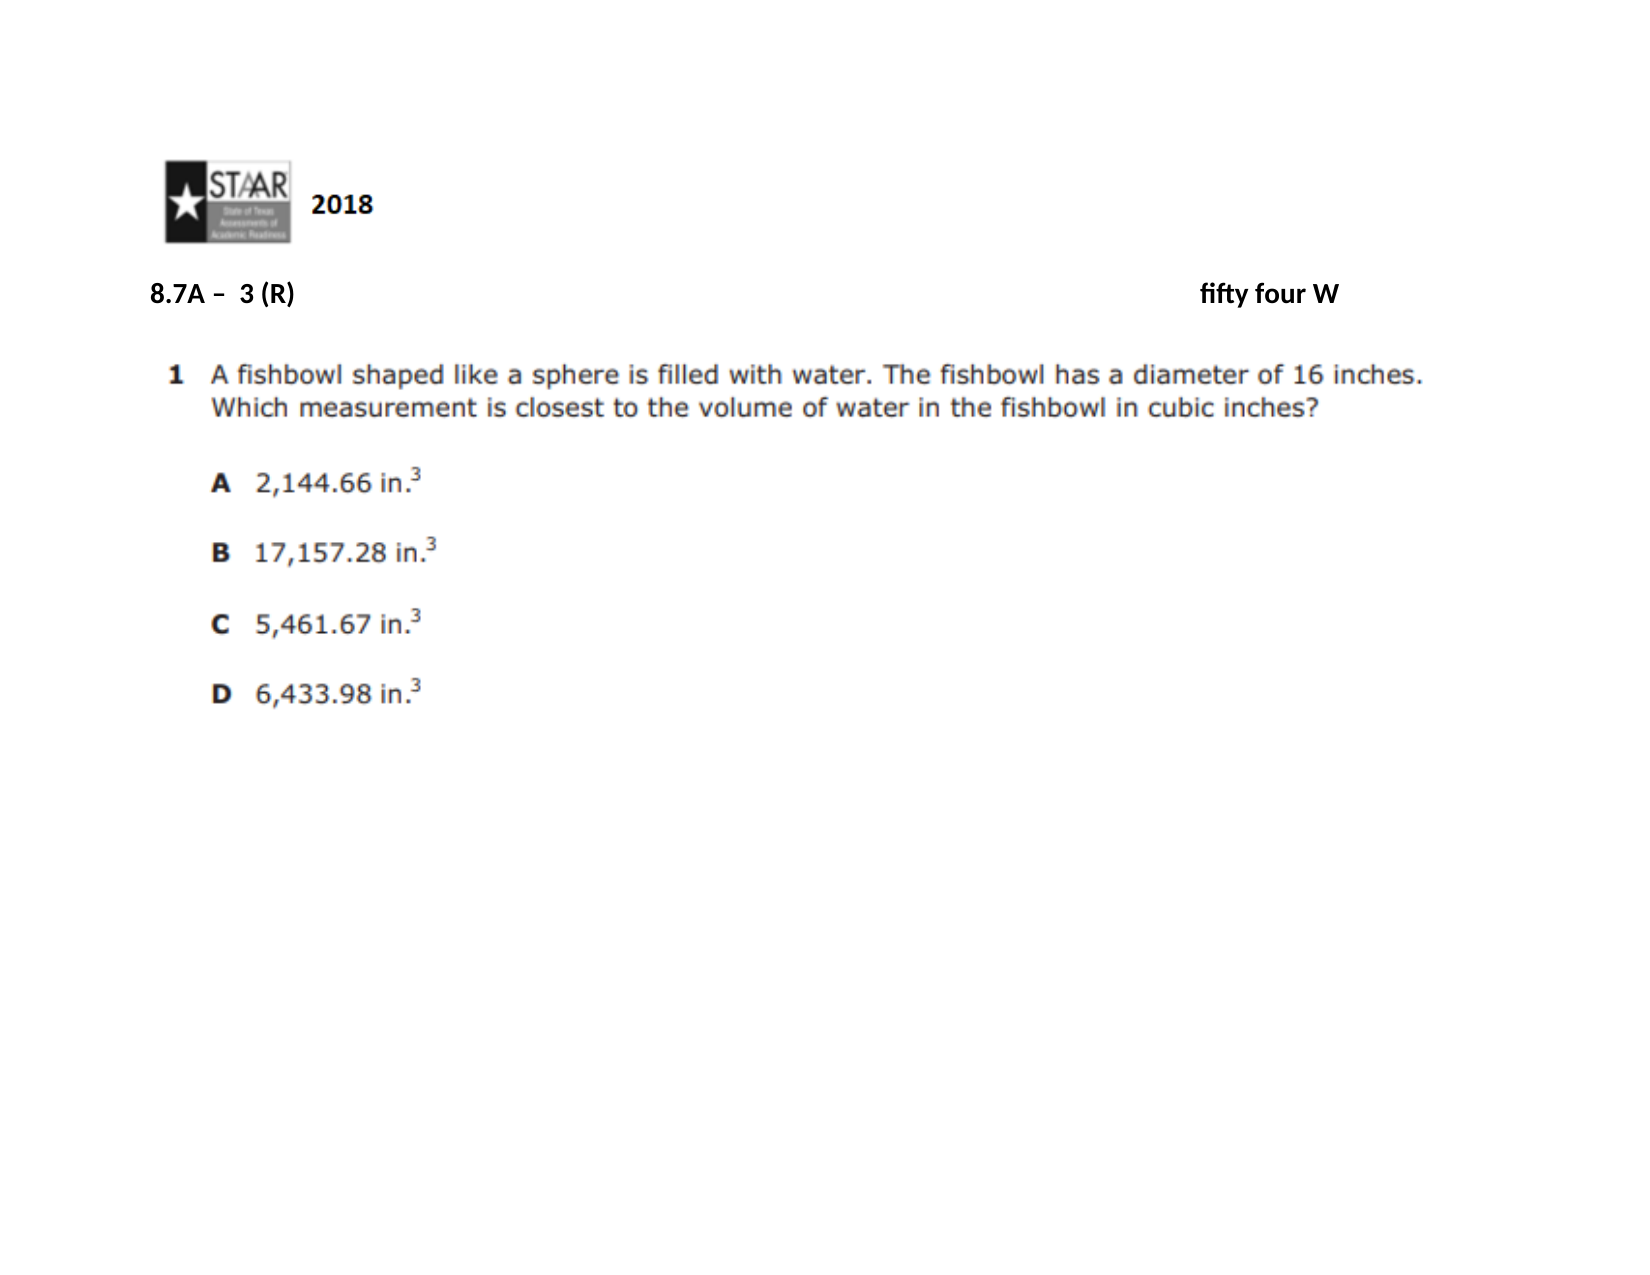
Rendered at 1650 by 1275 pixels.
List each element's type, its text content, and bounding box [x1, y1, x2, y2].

text 8.7A – 3 (R) fifty four W [150, 275, 1500, 311]
picture [150, 330, 1478, 754]
picture [150, 150, 380, 257]
